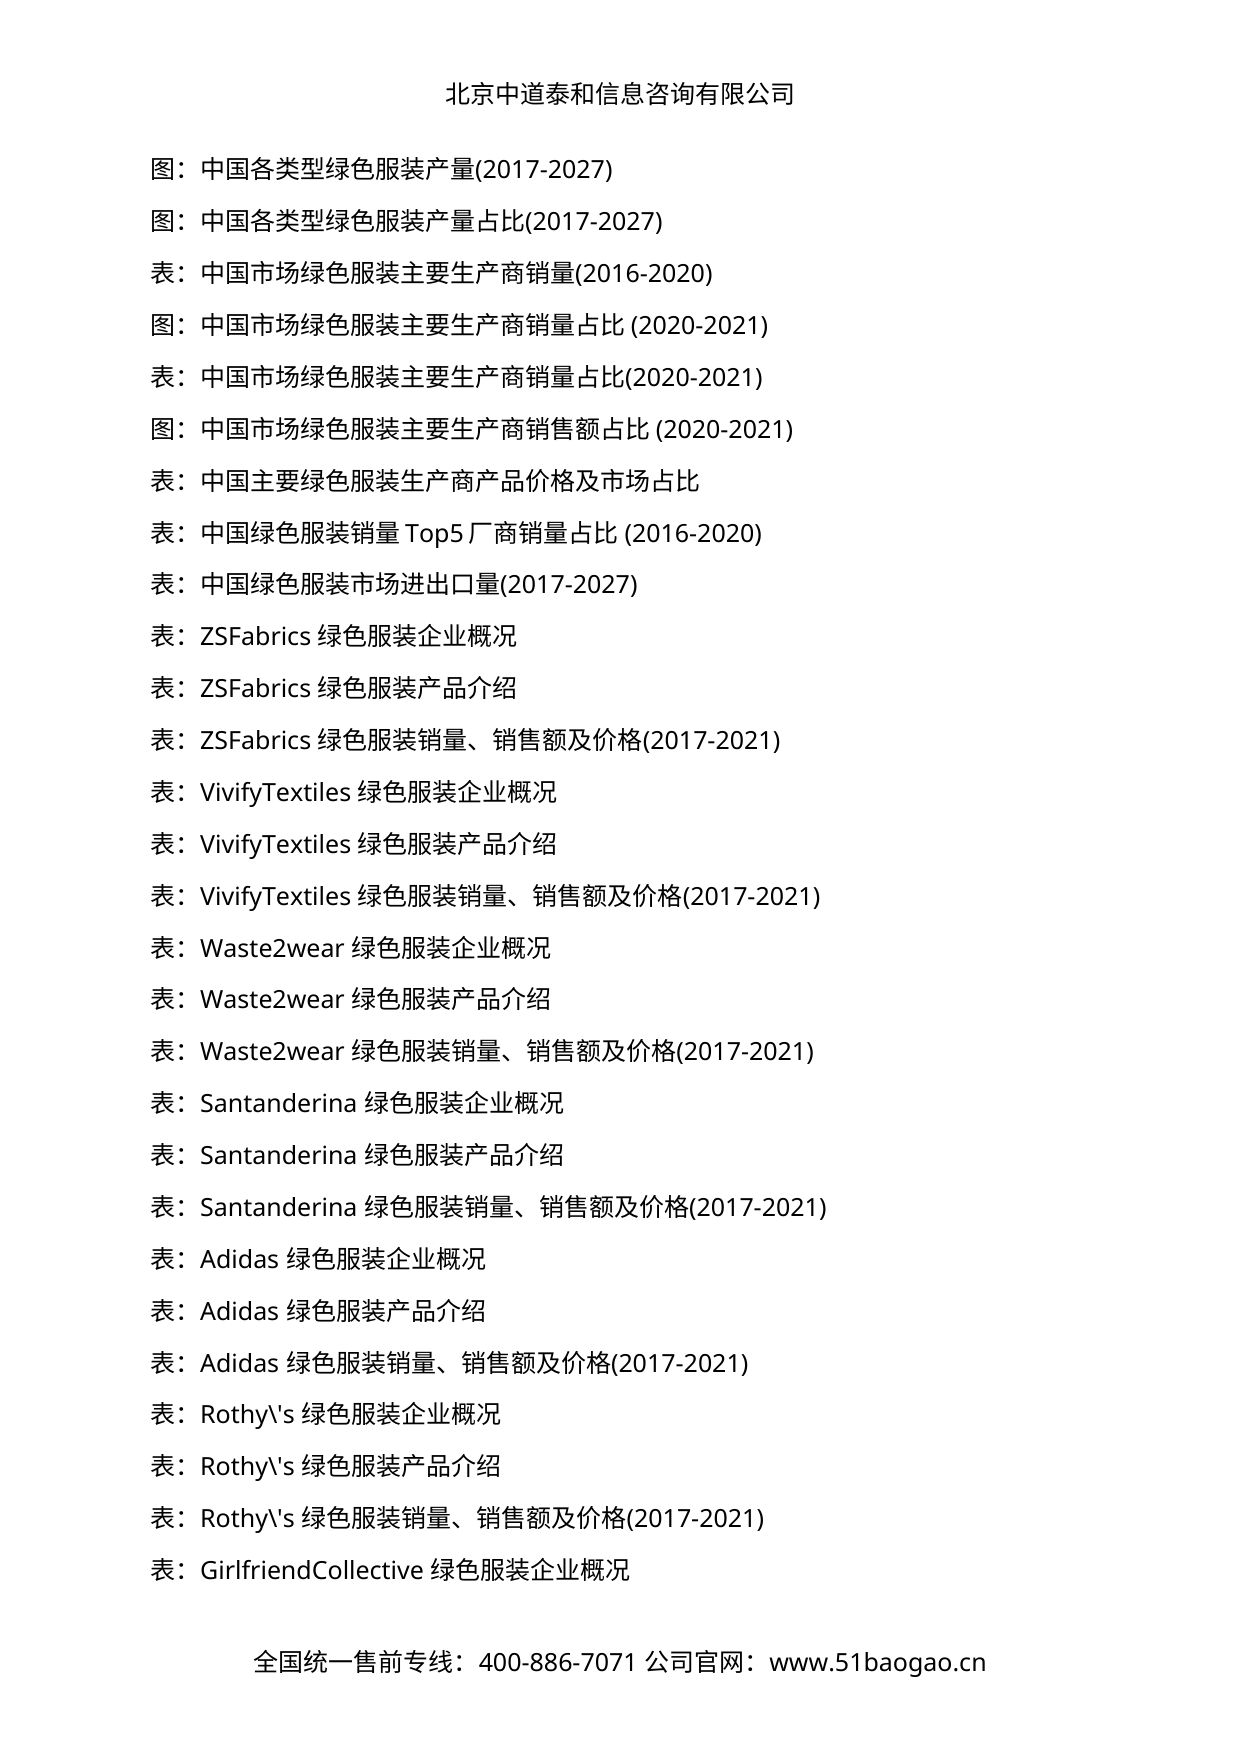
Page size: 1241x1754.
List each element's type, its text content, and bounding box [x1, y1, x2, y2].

text 表：Waste2wear 绿色服装销量、销售额及价格(2017-2021) [150, 1032, 1090, 1068]
text 图：中国各类型绿色服装产量占比(2017-2027) [150, 202, 1090, 238]
text 表：VivifyTextiles 绿色服装销量、销售额及价格(2017-2021) [150, 876, 1090, 912]
text 表：Rothy\'s 绿色服装销量、销售额及价格(2017-2021) [150, 1499, 1090, 1535]
text 图：中国市场绿色服装主要生产商销售额占比 (2020-2021) [150, 409, 1090, 446]
text 表：ZSFabrics 绿色服装企业概况 [150, 617, 1090, 653]
text 表：中国绿色服装销量Top5厂商销量占比 (2016-2020) [150, 513, 1090, 549]
text 表：Santanderina 绿色服装销量、销售额及价格(2017-2021) [150, 1187, 1090, 1224]
text 表：VivifyTextiles 绿色服装企业概况 [150, 772, 1090, 809]
text 表：GirlfriendCollective 绿色服装企业概况 [150, 1551, 1090, 1587]
text 表：中国市场绿色服装主要生产商销量占比(2020-2021) [150, 357, 1090, 394]
text 表：中国市场绿色服装主要生产商销量(2016-2020) [150, 254, 1090, 290]
text 表：Rothy\'s 绿色服装企业概况 [150, 1395, 1090, 1431]
text 表：Adidas 绿色服装产品介绍 [150, 1291, 1090, 1327]
text 表：Santanderina 绿色服装企业概况 [150, 1084, 1090, 1120]
text 表：Adidas 绿色服装企业概况 [150, 1239, 1090, 1276]
text 表：Waste2wear 绿色服装企业概况 [150, 928, 1090, 964]
text 表：VivifyTextiles 绿色服装产品介绍 [150, 824, 1090, 861]
text 表：ZSFabrics 绿色服装销量、销售额及价格(2017-2021) [150, 721, 1090, 757]
text 图：中国各类型绿色服装产量(2017-2027) [150, 150, 1090, 186]
text 表：Waste2wear 绿色服装产品介绍 [150, 980, 1090, 1016]
text 表：Rothy\'s 绿色服装产品介绍 [150, 1447, 1090, 1483]
text 图：中国市场绿色服装主要生产商销量占比 (2020-2021) [150, 306, 1090, 342]
text 表：中国绿色服装市场进出口量(2017-2027) [150, 565, 1090, 601]
text 表：ZSFabrics 绿色服装产品介绍 [150, 669, 1090, 705]
text 表：Adidas 绿色服装销量、销售额及价格(2017-2021) [150, 1343, 1090, 1379]
text 表：中国主要绿色服装生产商产品价格及市场占比 [150, 461, 1090, 497]
text 表：Santanderina 绿色服装产品介绍 [150, 1136, 1090, 1172]
